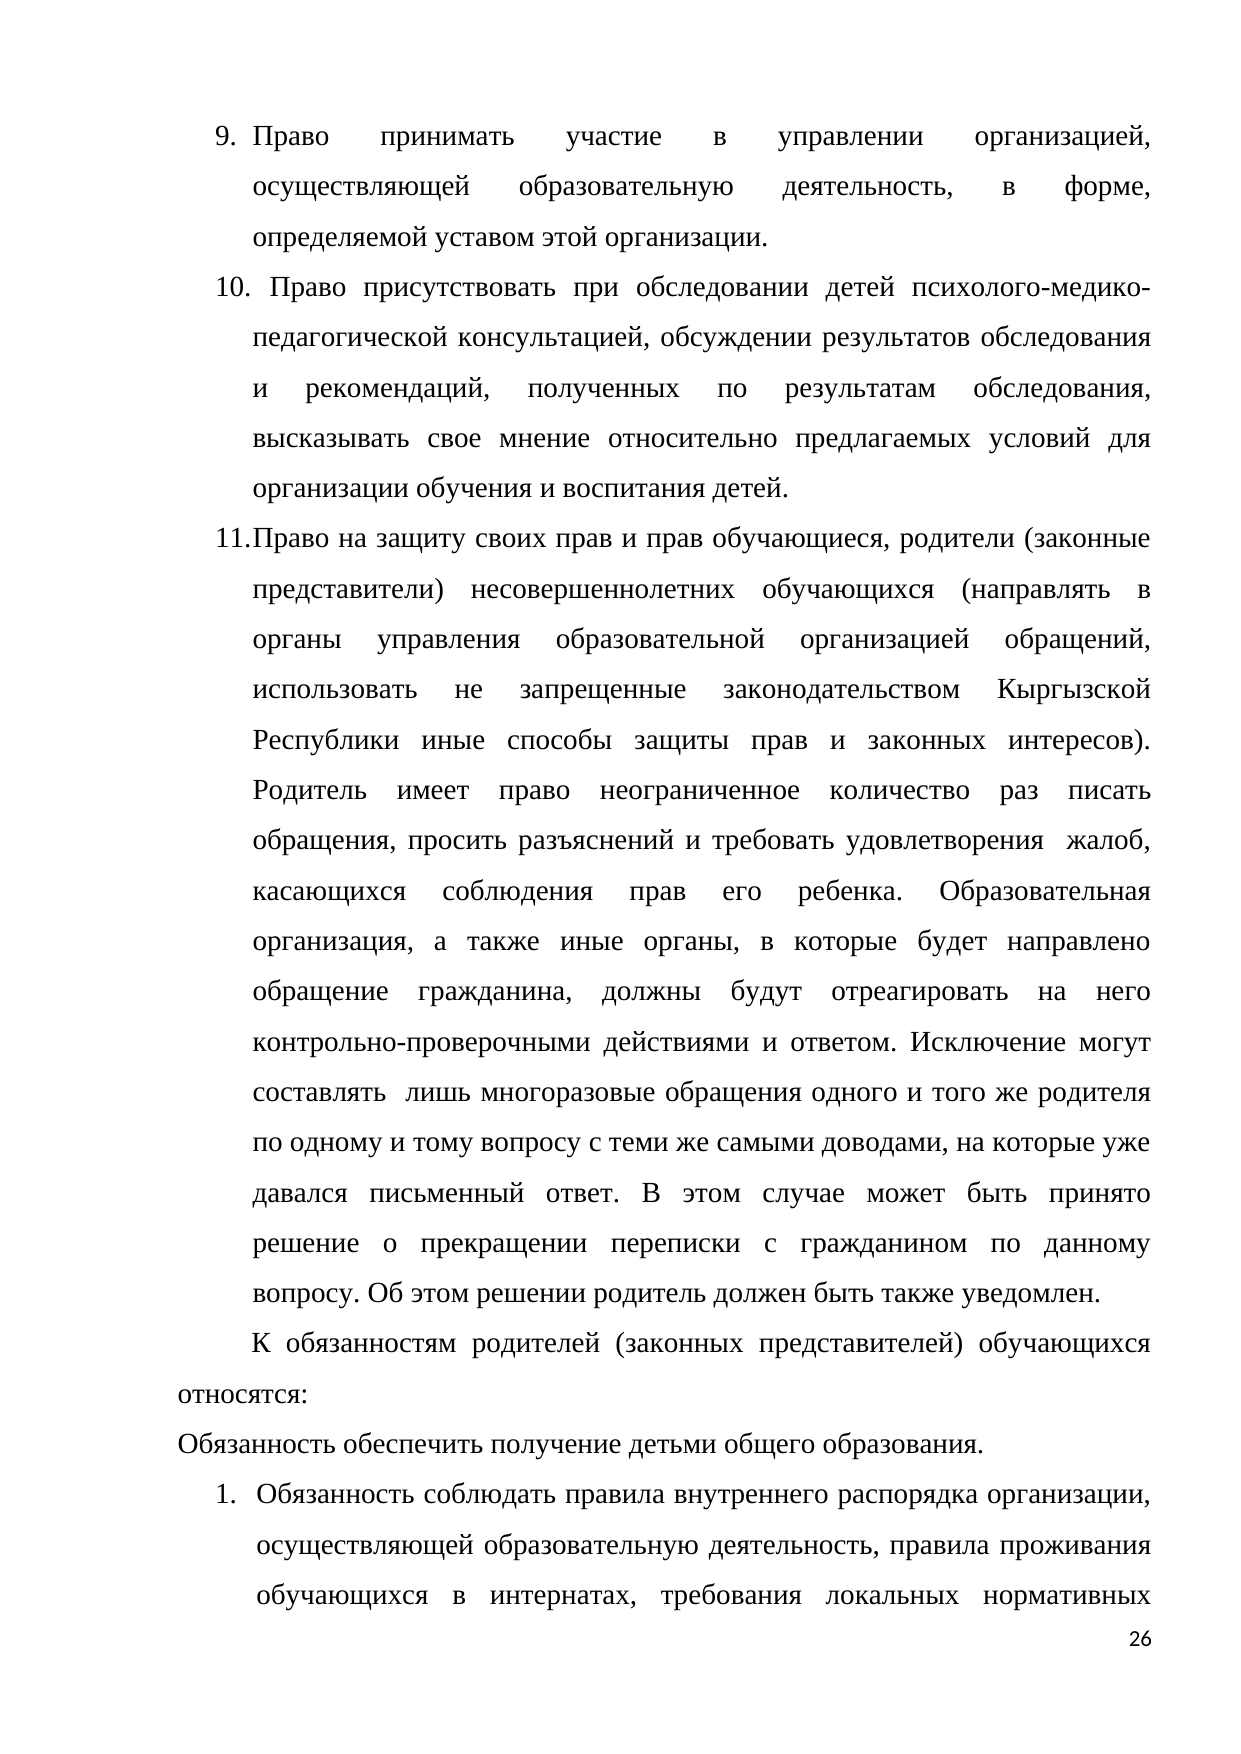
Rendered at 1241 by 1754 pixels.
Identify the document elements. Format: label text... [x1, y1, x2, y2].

text Обязанность обеспечить получение детьми общего образования. [177, 1426, 1152, 1460]
text К обязанностям родителей (законных представителей) обучающихся относятся: [177, 1326, 1152, 1409]
list Право на защиту своих прав и прав обучающиеся, родители (законные представители) несовершеннолетних обучающихся (направлять в органы управления образовательной организацией обращений, использовать не запрещенные законодательством Кыргызской Республики иные способы защиты прав и законных интересов). Родитель имеет право неограниченное количество раз писать обращения, просить разъяснений и требовать удовлетворения жалоб, касающихся соблюдения прав его ребенка. Образовательная организация, а также иные органы, в которые будет направлено обращение гражданина, должны будут отреагировать на него контрольно-проверочными действиями и ответом. Исключение могут составлять лишь многоразовые обращения одного и того же родителя по одному и тому вопросу с теми же самыми доводами, на которые уже давался письменный ответ. В этом случае может быть принято решение о прекращении переписки с гражданином по данному вопросу. Об этом решении родитель должен быть также уведомлен. [215, 521, 1152, 1309]
list Право присутствовать при обследовании детей психолого-медико-педагогической консультацией, обсуждении результатов обследования и рекомендаций, полученных по результатам обследования, высказывать свое мнение относительно предлагаемых условий для организации обучения и воспитания детей. [215, 269, 1152, 504]
list Право принимать участие в управлении организацией, осуществляющей образовательную деятельность, в форме, определяемой уставом этой организации. [215, 118, 1152, 252]
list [215, 1477, 1152, 1611]
